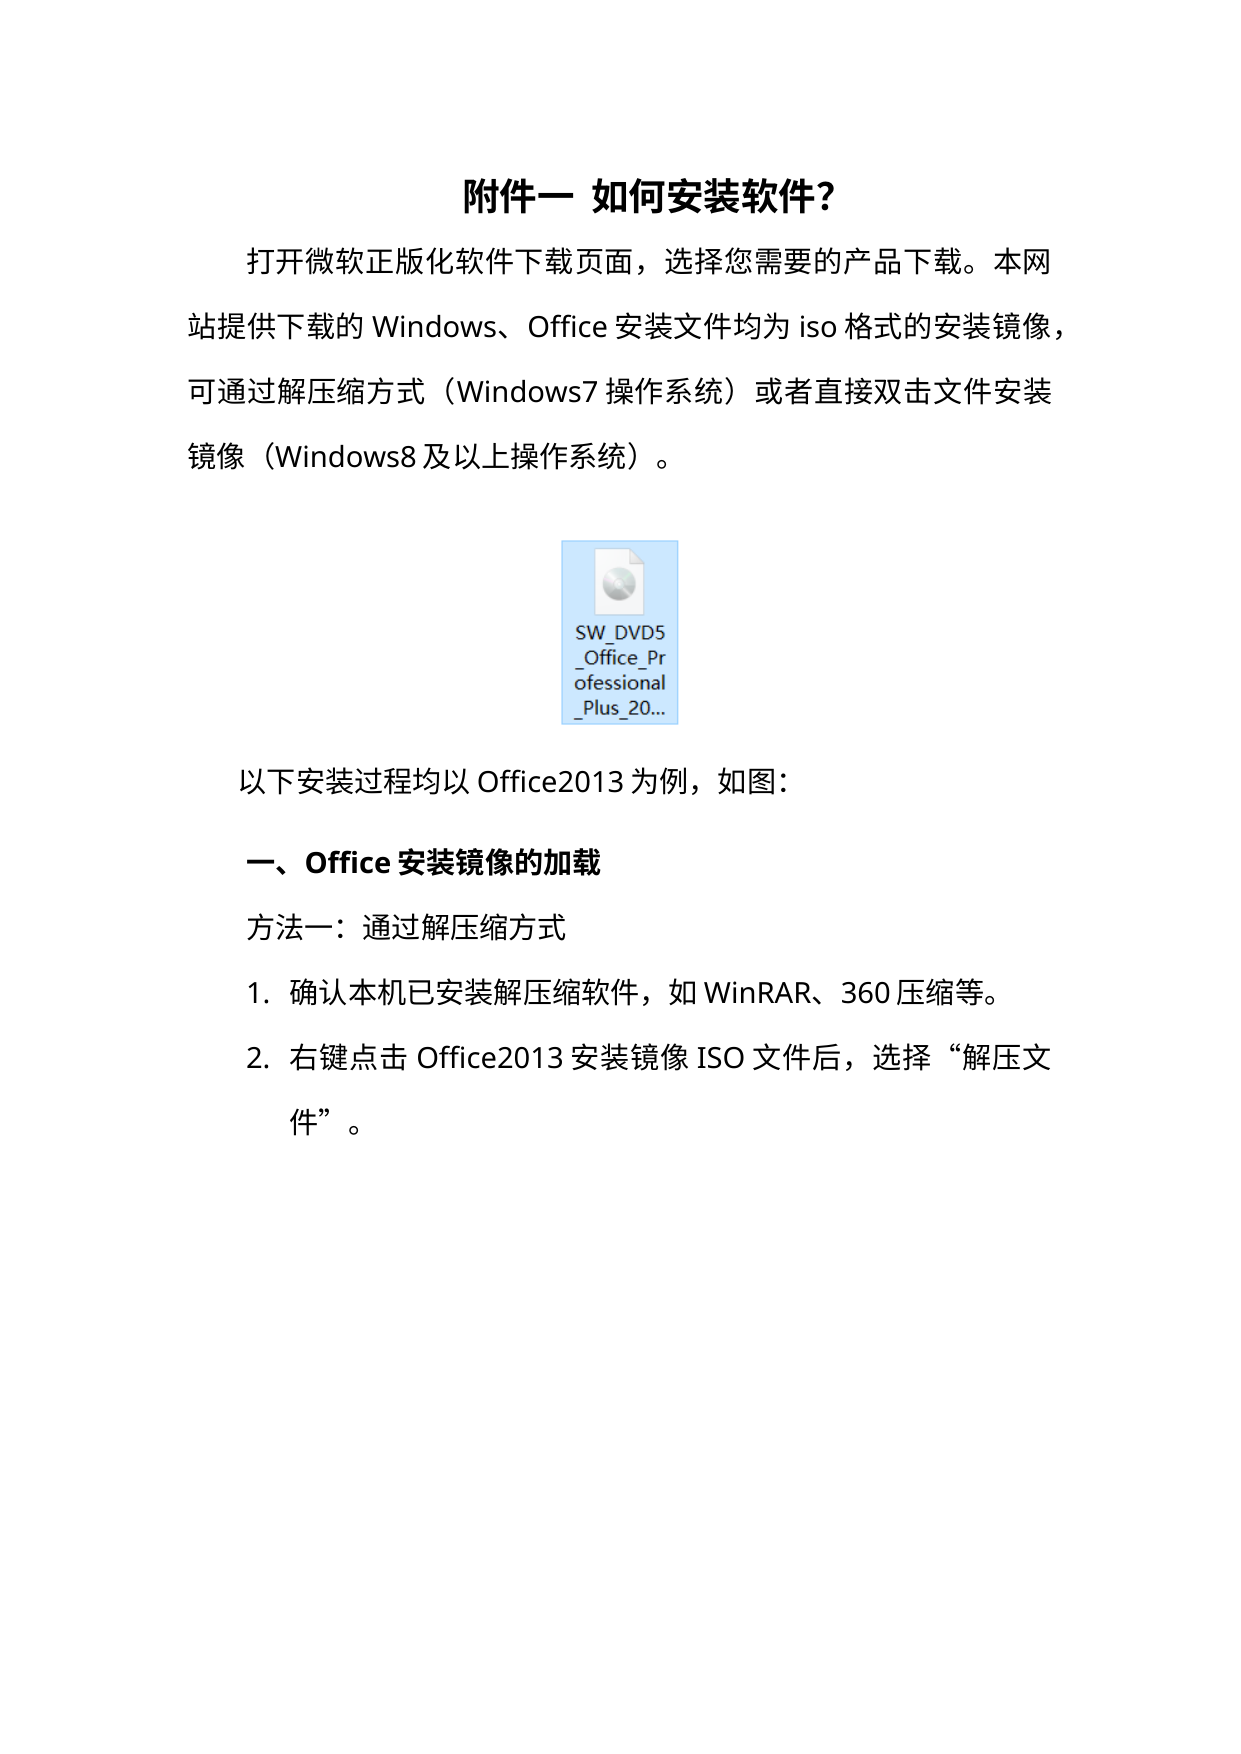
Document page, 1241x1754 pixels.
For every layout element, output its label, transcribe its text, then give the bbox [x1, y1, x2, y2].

picture [549, 538, 691, 726]
text 一、Office安装镜像的加载 [187, 828, 1053, 893]
text 以下安装过程均以Office2013为例，如图： [187, 487, 1053, 812]
text 打开微软正版化软件下载页面，选择您需要的产品下载。本网站提供下载的Windows、Office安装文件均为iso格式的安装镜像，可通过解压缩方式（Windows7操作系统）或者直接双击文件安装镜像（Windows8及以上操作系统）。 [187, 227, 1053, 487]
text 方法一：通过解压缩方式 [187, 893, 1053, 958]
text 附件一 如何安装软件？ [187, 162, 1053, 227]
list 确认本机已安装解压缩软件，如WinRAR、360压缩等。 [246, 958, 1053, 1023]
list 右键点击Office2013安装镜像ISO文件后，选择“解压文件”。 [246, 1023, 1053, 1153]
